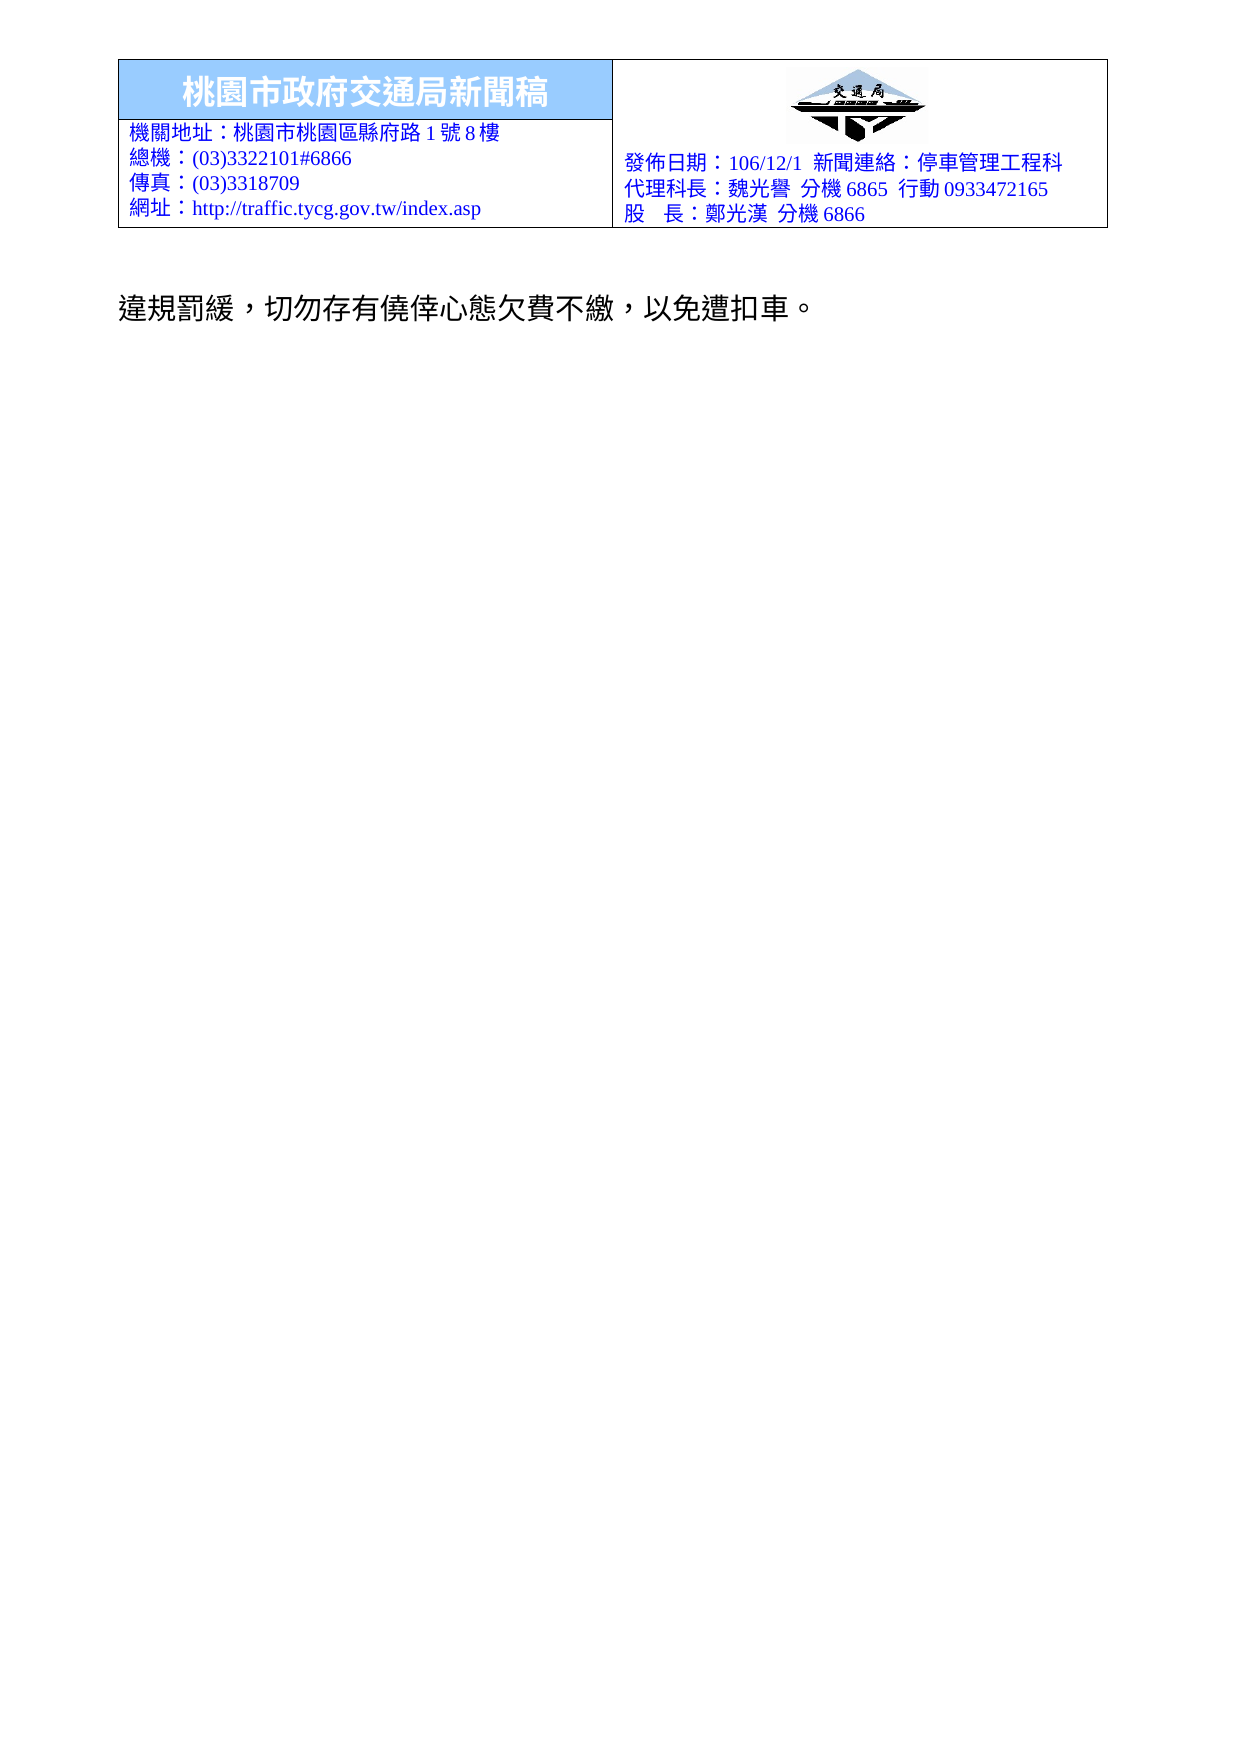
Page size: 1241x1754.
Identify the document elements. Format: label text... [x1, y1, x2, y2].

text 交通局長劉慶豐提醒，民眾可利用桃園市多元繳費管道繳納停車費及交通違規罰緩，切勿存有僥倖心態欠費不繳，以免遭扣車。 [118, 269, 1122, 344]
picture [786, 67, 929, 144]
